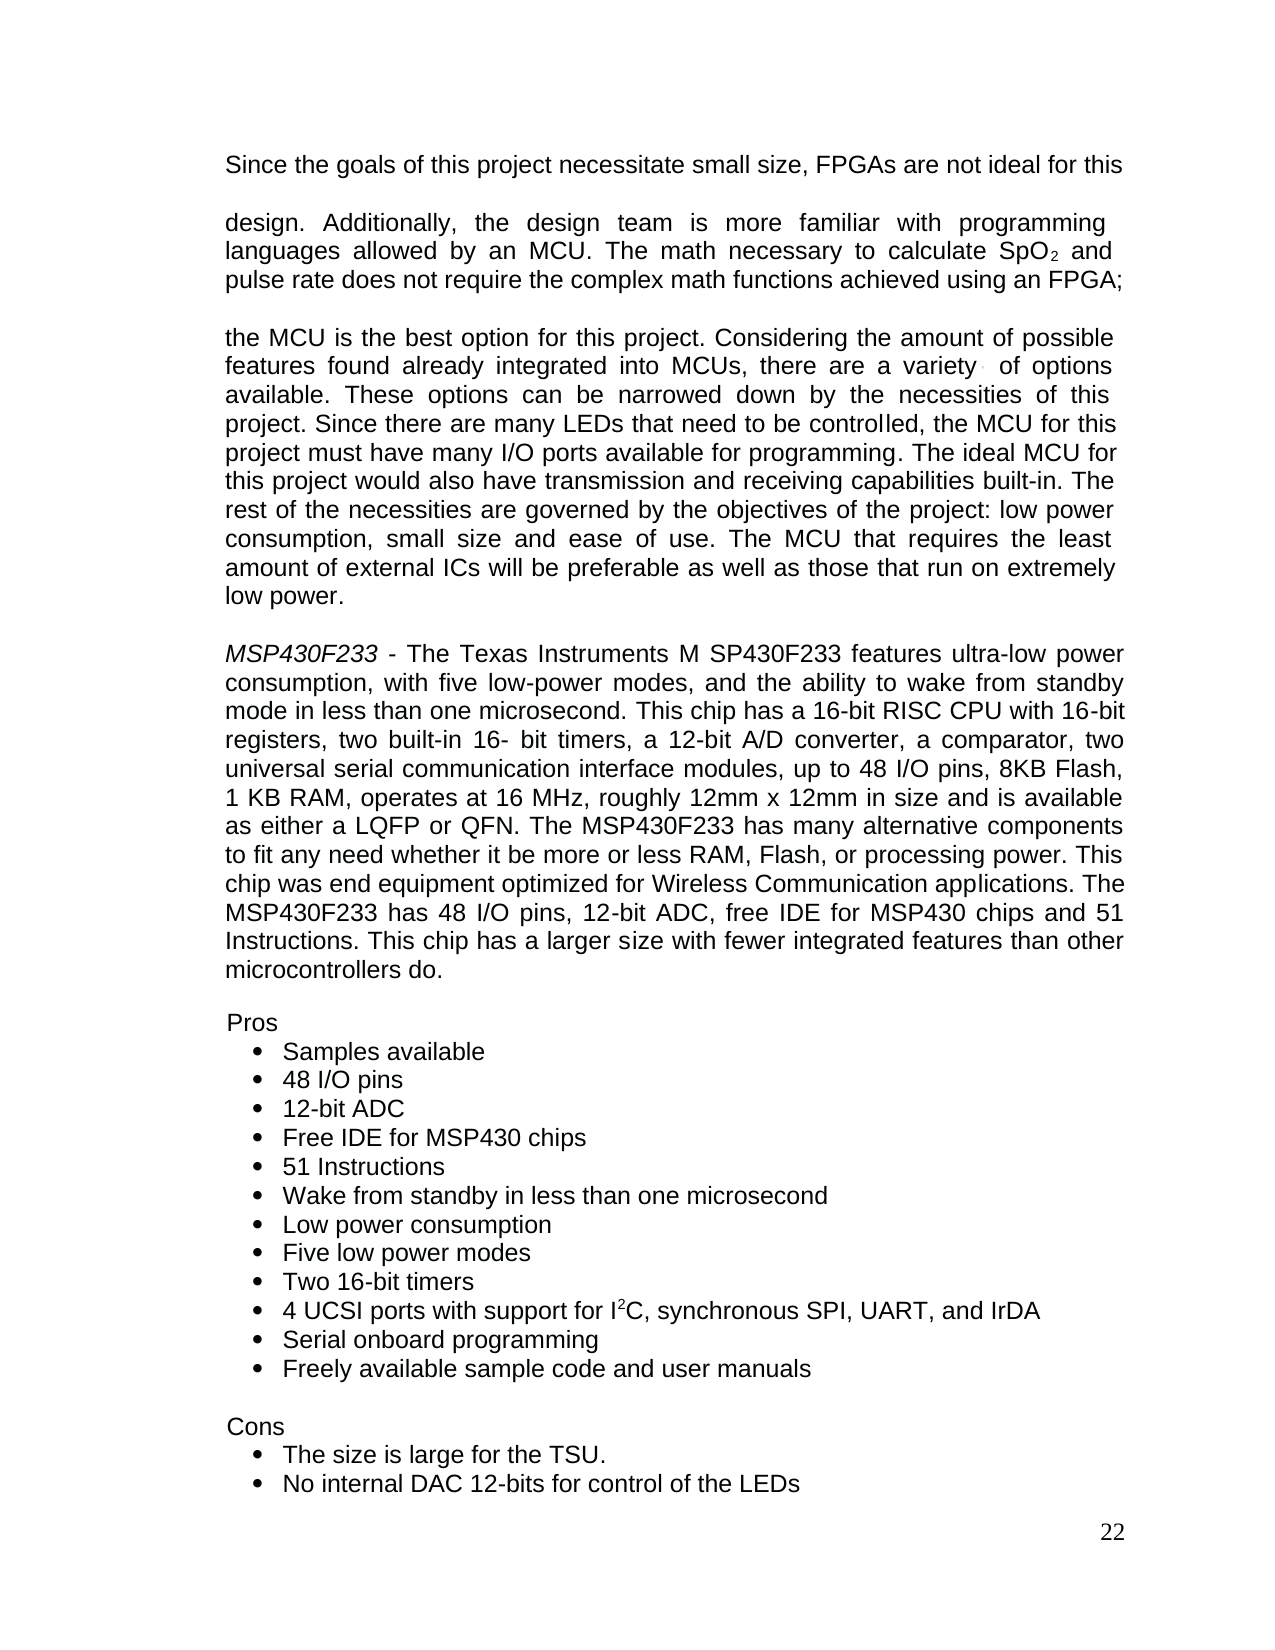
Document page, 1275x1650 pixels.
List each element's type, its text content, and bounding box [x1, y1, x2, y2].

text Pros [226, 1008, 1124, 1036]
text MSP430F233 - The Texas Instruments M SP430F233 features ultra-low power consumption, with five low-power modes, and the ability to wake from standby mode in less than one microsecond. This chip has a 16-bit RISC CPU with 16-bit registers, two built-in 16- bit timers, a 12-bit A/D converter, a comparator, two universal serial communication interface modules, up to 48 I/O pins, 8KB Flash, 1 KB RAM, operates at 16 MHz, roughly 12mm x 12mm in size and is available as either a LQFP or QFN. The MSP430F233 has many alternative components to fit any need whether it be more or less RAM, Flash, or processing power. This chip was end equipment optimized for Wireless Communication applications. The MSP430F233 has 48 I/O pins, 12-bit ADC, free IDE for MSP430 chips and 51 Instructions. This chip has a larger size with fewer integrated features than other microcontrollers do. [225, 639, 1125, 984]
list Samples available [253, 1036, 1124, 1065]
text Cons [226, 1411, 1124, 1440]
text Since the goals of this project necessitate small size, FPGAs are not ideal for this design. Additionally, the design team is more familiar with programming languages allowed by an MCU. The math necessary to calculate SpO2 and pulse rate does not require the complex math functions achieved using an FPGA; the MCU is the best option for this project. Considering the amount of possible features found already integrated into MCUs, there are a variety· of options available. These options can be narrowed down by the necessities of this project. Since there are many LEDs that need to be controlled, the MCU for this project must have many I/O ports available for programming. The ideal MCU for this project would also have transmission and receiving capabilities built-in. The rest of the necessities are governed by the objectives of the project: low power consumption, small size and ease of use. The MCU that requires the least amount of external ICs will be preferable as well as those that run on extremely low power. [225, 150, 1125, 610]
list Wake from standby in less than one microsecond [253, 1181, 1124, 1209]
list 12-bit ADC [253, 1094, 1124, 1123]
list Two 16-bit timers [253, 1267, 1124, 1296]
list Five low power modes [253, 1238, 1124, 1267]
list Low power consumption [253, 1209, 1124, 1238]
list 48 I/O pins [253, 1065, 1124, 1094]
list Serial onboard programming [253, 1325, 1124, 1354]
list No internal DAC 12-bits for control of the LEDs [253, 1469, 1124, 1498]
list The size is large for the TSU. [253, 1440, 1124, 1469]
list Free IDE for MSP430 chips [253, 1123, 1124, 1152]
list 4 UCSI ports with support for I2C, synchronous SPI, UART, and IrDA [253, 1296, 1124, 1325]
list 51 Instructions [253, 1152, 1124, 1181]
list Freely available sample code and user manuals [253, 1354, 1124, 1383]
